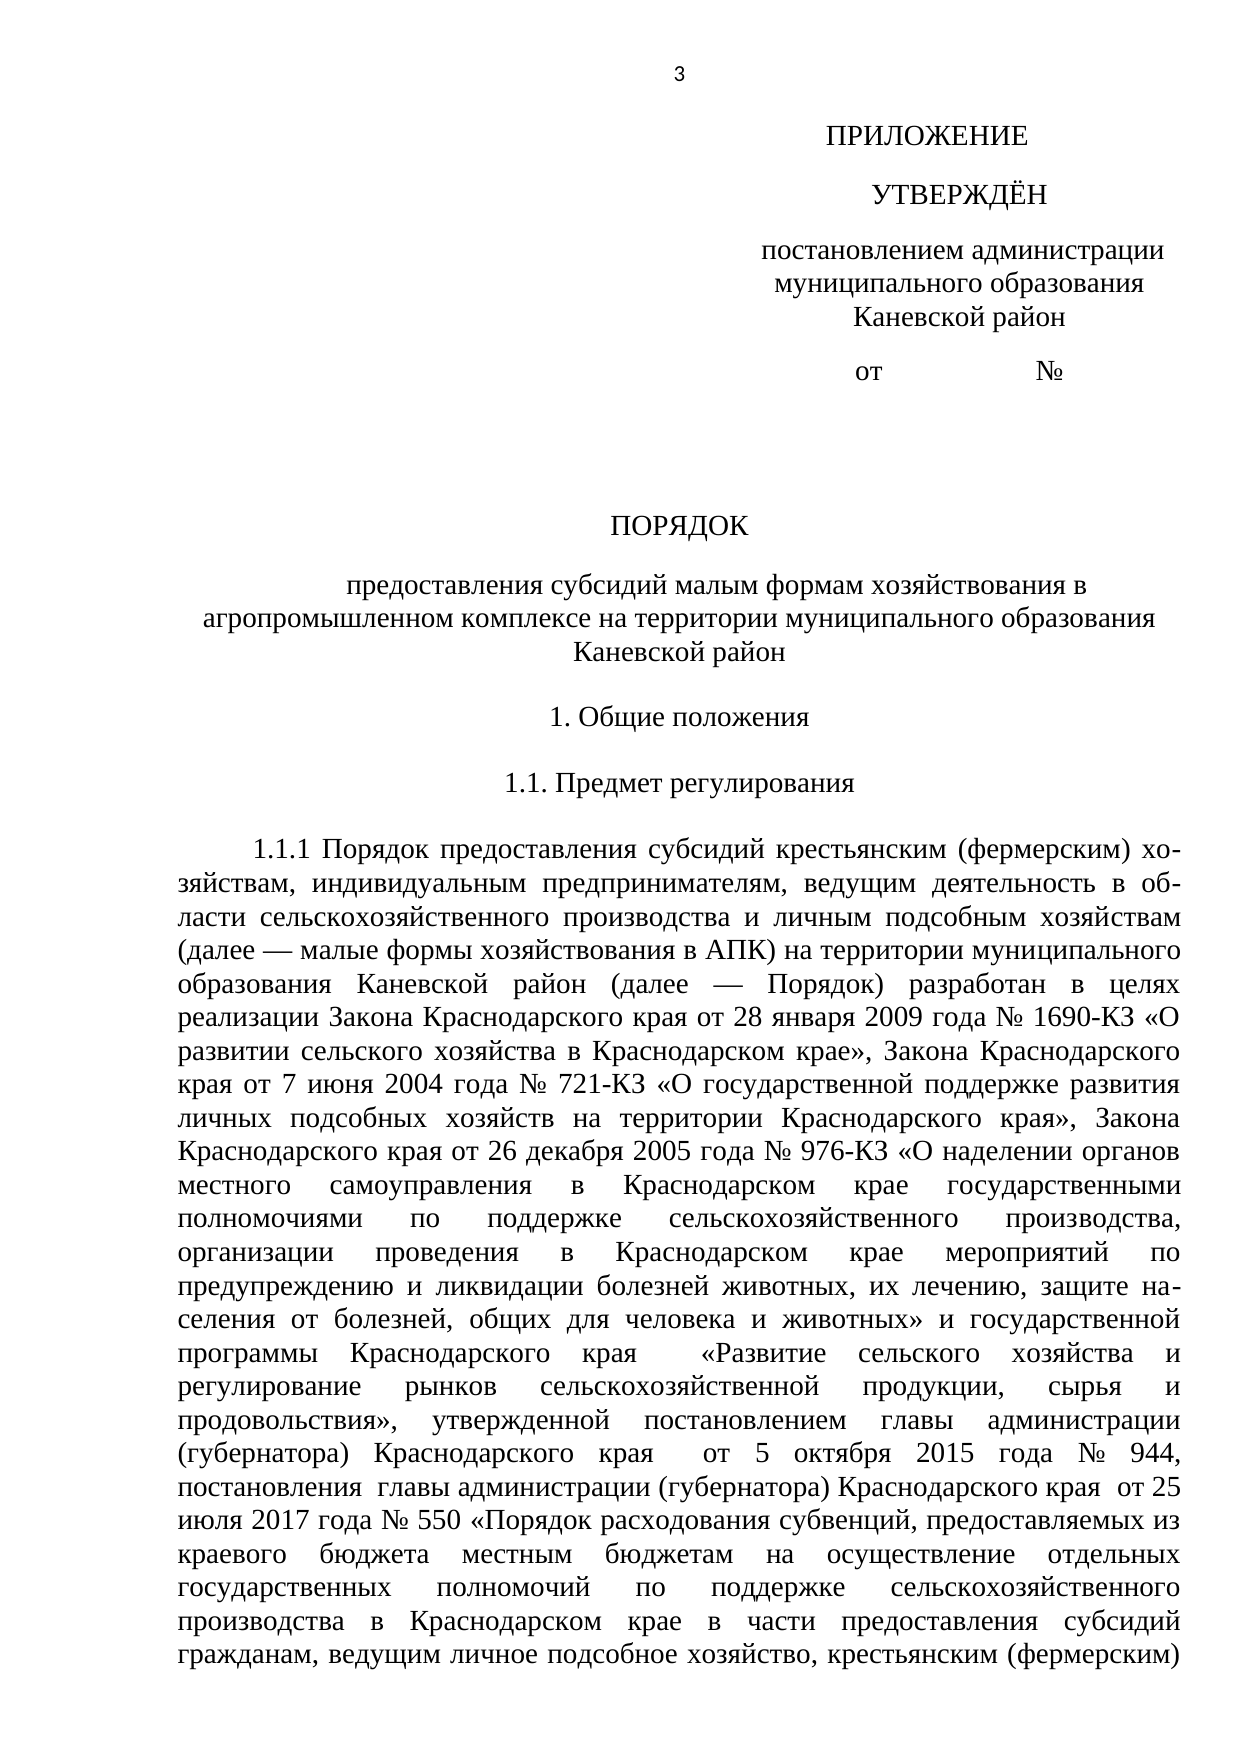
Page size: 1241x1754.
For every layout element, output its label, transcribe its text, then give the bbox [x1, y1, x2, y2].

text 1.1. Предмет регулирования [177, 766, 1181, 799]
text ПОРЯДОК [177, 508, 1181, 541]
text 1. Общие положения [177, 700, 1181, 733]
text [177, 832, 1181, 1670]
text УТВЕРЖДЁН [737, 177, 1181, 211]
text от № [737, 353, 1181, 387]
text предоставления субсидий малым формам хозяйствования в агропромышленном комплексе на территории муниципального образования Каневской район [177, 567, 1181, 668]
text ПРИЛОЖЕНИЕ [177, 118, 1181, 152]
text постановлением администрации муниципального образования Каневской район [737, 232, 1181, 332]
